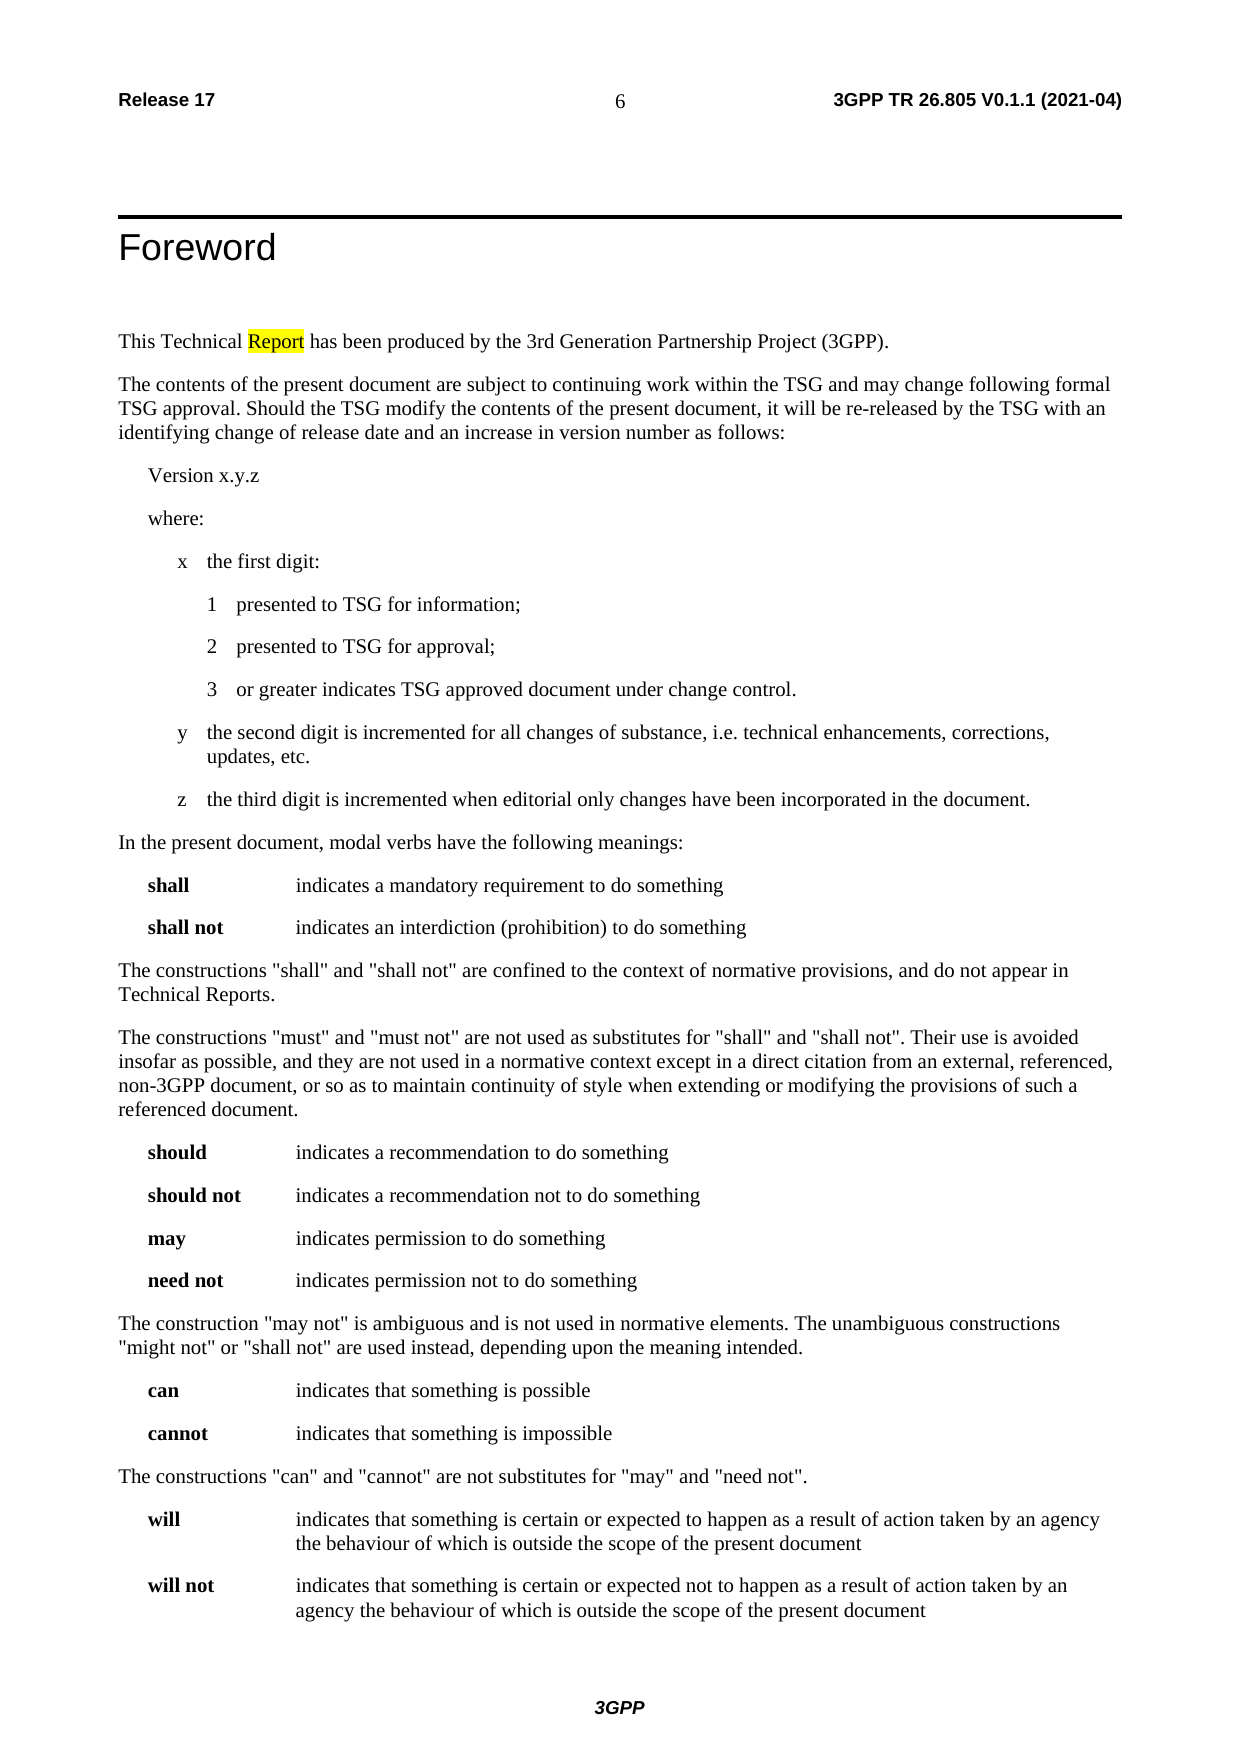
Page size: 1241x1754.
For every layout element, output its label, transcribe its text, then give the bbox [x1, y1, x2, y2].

text z the third digit is incremented when editorial only changes have been incorporated in the document. [177, 787, 1122, 811]
text The constructions "must" and "must not" are not used as substitutes for "shall" and "shall not". Their use is avoided insofar as possible, and they are not used in a normative context except in a direct citation from an external, referenced, non-3GPP document, or so as to maintain continuity of style when extending or modifying the provisions of such a referenced document. [118, 1025, 1122, 1121]
text 1 presented to TSG for information; [207, 592, 1122, 616]
text will indicates that something is certain or expected to happen as a result of action taken by an agency the behaviour of which is outside the scope of the present document [148, 1507, 1122, 1555]
text shall indicates a mandatory requirement to do something [148, 872, 1122, 897]
text This Technical Report has been produced by the 3rd Generation Partnership Project (3GPP). [304, 329, 1122, 353]
text Version x.y.z [148, 463, 1122, 487]
text should indicates a recommendation to do something [148, 1140, 1122, 1164]
text In the present document, modal verbs have the following meanings: [118, 830, 1122, 854]
text The constructions "can" and "cannot" are not substitutes for "may" and "need not". [118, 1464, 1122, 1488]
text The construction "may not" is ambiguous and is not used in normative elements. The unambiguous constructions "might not" or "shall not" are used instead, depending upon the meaning intended. [118, 1311, 1122, 1359]
text The constructions "shall" and "shall not" are confined to the context of normative provisions, and do not appear in Technical Reports. [118, 958, 1122, 1006]
text can indicates that something is possible [148, 1378, 1122, 1402]
text may indicates permission to do something [148, 1226, 1122, 1250]
text cannot indicates that something is impossible [148, 1421, 1122, 1445]
text need not indicates permission not to do something [148, 1268, 1122, 1292]
text The contents of the present document are subject to continuing work within the TSG and may change following formal TSG approval. Should the TSG modify the contents of the present document, it will be re-released by the TSG with an identifying change of release date and an increase in version number as follows: [118, 372, 1122, 444]
text shall not indicates an interdiction (prohibition) to do something [148, 915, 1122, 939]
subtitle Foreword [118, 219, 1122, 268]
text y the second digit is incremented for all changes of substance, i.e. technical enhancements, corrections, updates, etc. [177, 720, 1122, 768]
text 3 or greater indicates TSG approved document under change control. [207, 677, 1122, 701]
text where: [148, 506, 1122, 530]
text 2 presented to TSG for approval; [207, 634, 1122, 658]
text x the first digit: [177, 549, 1122, 573]
text will not indicates that something is certain or expected not to happen as a result of action taken by an agency the behaviour of which is outside the scope of the present document [148, 1573, 1122, 1622]
text should not indicates a recommendation not to do something [148, 1183, 1122, 1207]
